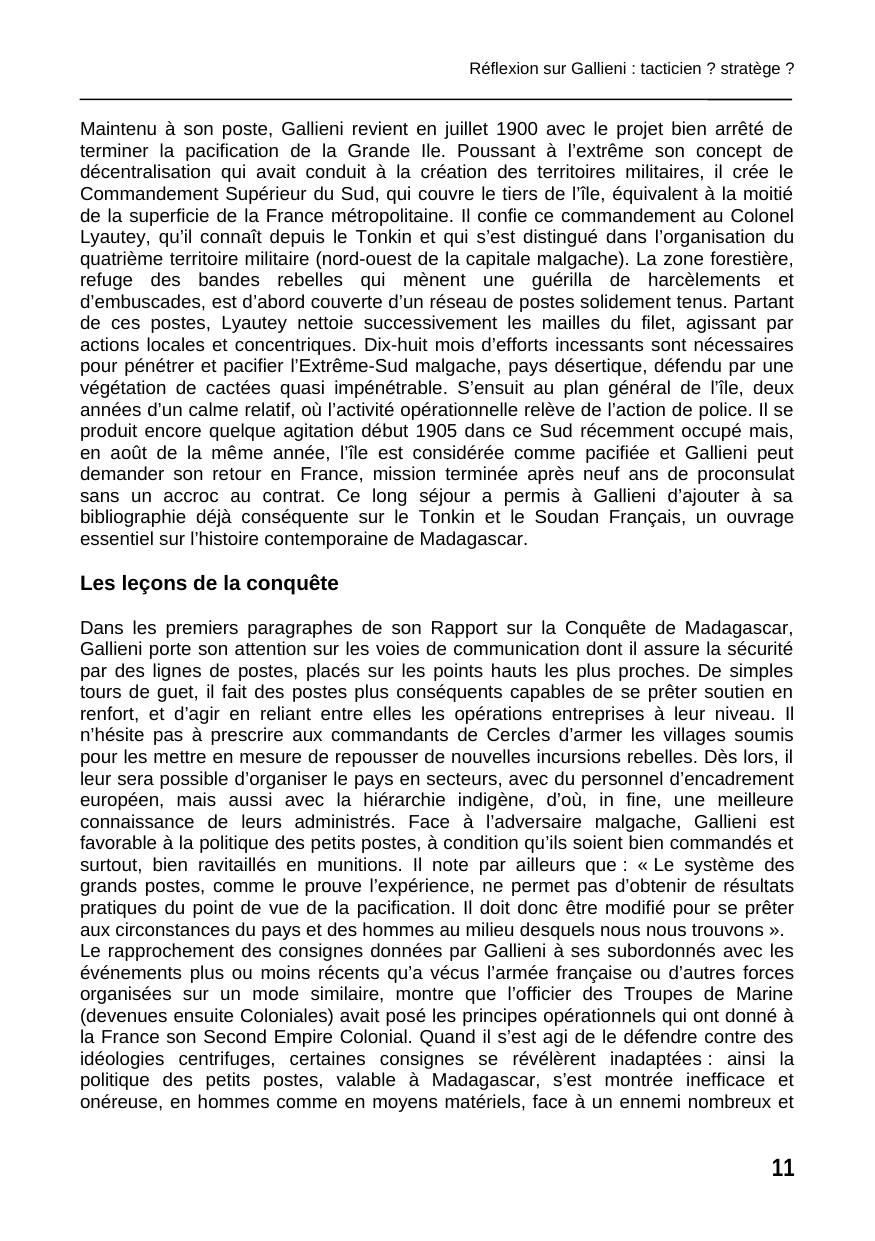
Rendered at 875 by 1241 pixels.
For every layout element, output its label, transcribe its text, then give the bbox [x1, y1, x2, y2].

text Dans les premiers paragraphes de son Rapport sur la Conquête de Madagascar, Gallieni porte son attention sur les voies de communication dont il assure la sécurité par des lignes de postes, placés sur les points hauts les plus proches. De simples tours de guet, il fait des postes plus conséquents capables de se prêter soutien en renfort, et d’agir en reliant entre elles les opérations entreprises à leur niveau. Il n’hésite pas à prescrire aux commandants de Cercles d’armer les villages soumis pour les mettre en mesure de repousser de nouvelles incursions rebelles. Dès lors, il leur sera possible d’organiser le pays en secteurs, avec du personnel d’encadrement européen, mais aussi avec la hiérarchie indigène, d’où, in fine, une meilleure connaissance de leurs administrés. Face à l’adversaire malgache, Gallieni est favorable à la politique des petits postes, à condition qu’ils soient bien commandés et surtout, bien ravitaillés en munitions. Il note par ailleurs que : « Le système des grands postes, comme le prouve l’expérience, ne permet pas d’obtenir de résultats pratiques du point de vue de la pacification. Il doit donc être modifié pour se prêter aux circonstances du pays et des hommes au milieu desquels nous nous trouvons ». [80, 616, 794, 940]
text Maintenu à son poste, Gallieni revient en juillet 1900 avec le projet bien arrêté de terminer la pacification de la Grande Ile. Poussant à l’extrême son concept de décentralisation qui avait conduit à la création des territoires militaires, il crée le Commandement Supérieur du Sud, qui couvre le tiers de l’île, équivalent à la moitié de la superficie de la France métropolitaine. Il confie ce commandement au Colonel Lyautey, qu’il connaît depuis le Tonkin et qui s’est distingué dans l’organisation du quatrième territoire militaire (nord-ouest de la capitale malgache). La zone forestière, refuge des bandes rebelles qui mènent une guérilla de harcèlements et d’embuscades, est d’abord couverte d’un réseau de postes solidement tenus. Partant de ces postes, Lyautey nettoie successivement les mailles du filet, agissant par actions locales et concentriques. Dix-huit mois d’efforts incessants sont nécessaires pour pénétrer et pacifier l’Extrême-Sud malgache, pays désertique, défendu par une végétation de cactées quasi impénétrable. S’ensuit au plan général de l’île, deux années d’un calme relatif, où l’activité opérationnelle relève de l’action de police. Il se produit encore quelque agitation début 1905 dans ce Sud récemment occupé mais, en août de la même année, l’île est considérée comme pacifiée et Gallieni peut demander son retour en France, mission terminée après neuf ans de proconsulat sans un accroc au contrat. Ce long séjour a permis à Gallieni d’ajouter à sa bibliographie déjà conséquente sur le Tonkin et le Soudan Français, un ouvrage essentiel sur l’histoire contemporaine de Madagascar. [80, 118, 794, 549]
subtitle Les leçons de la conquête [80, 571, 794, 595]
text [80, 940, 794, 1112]
